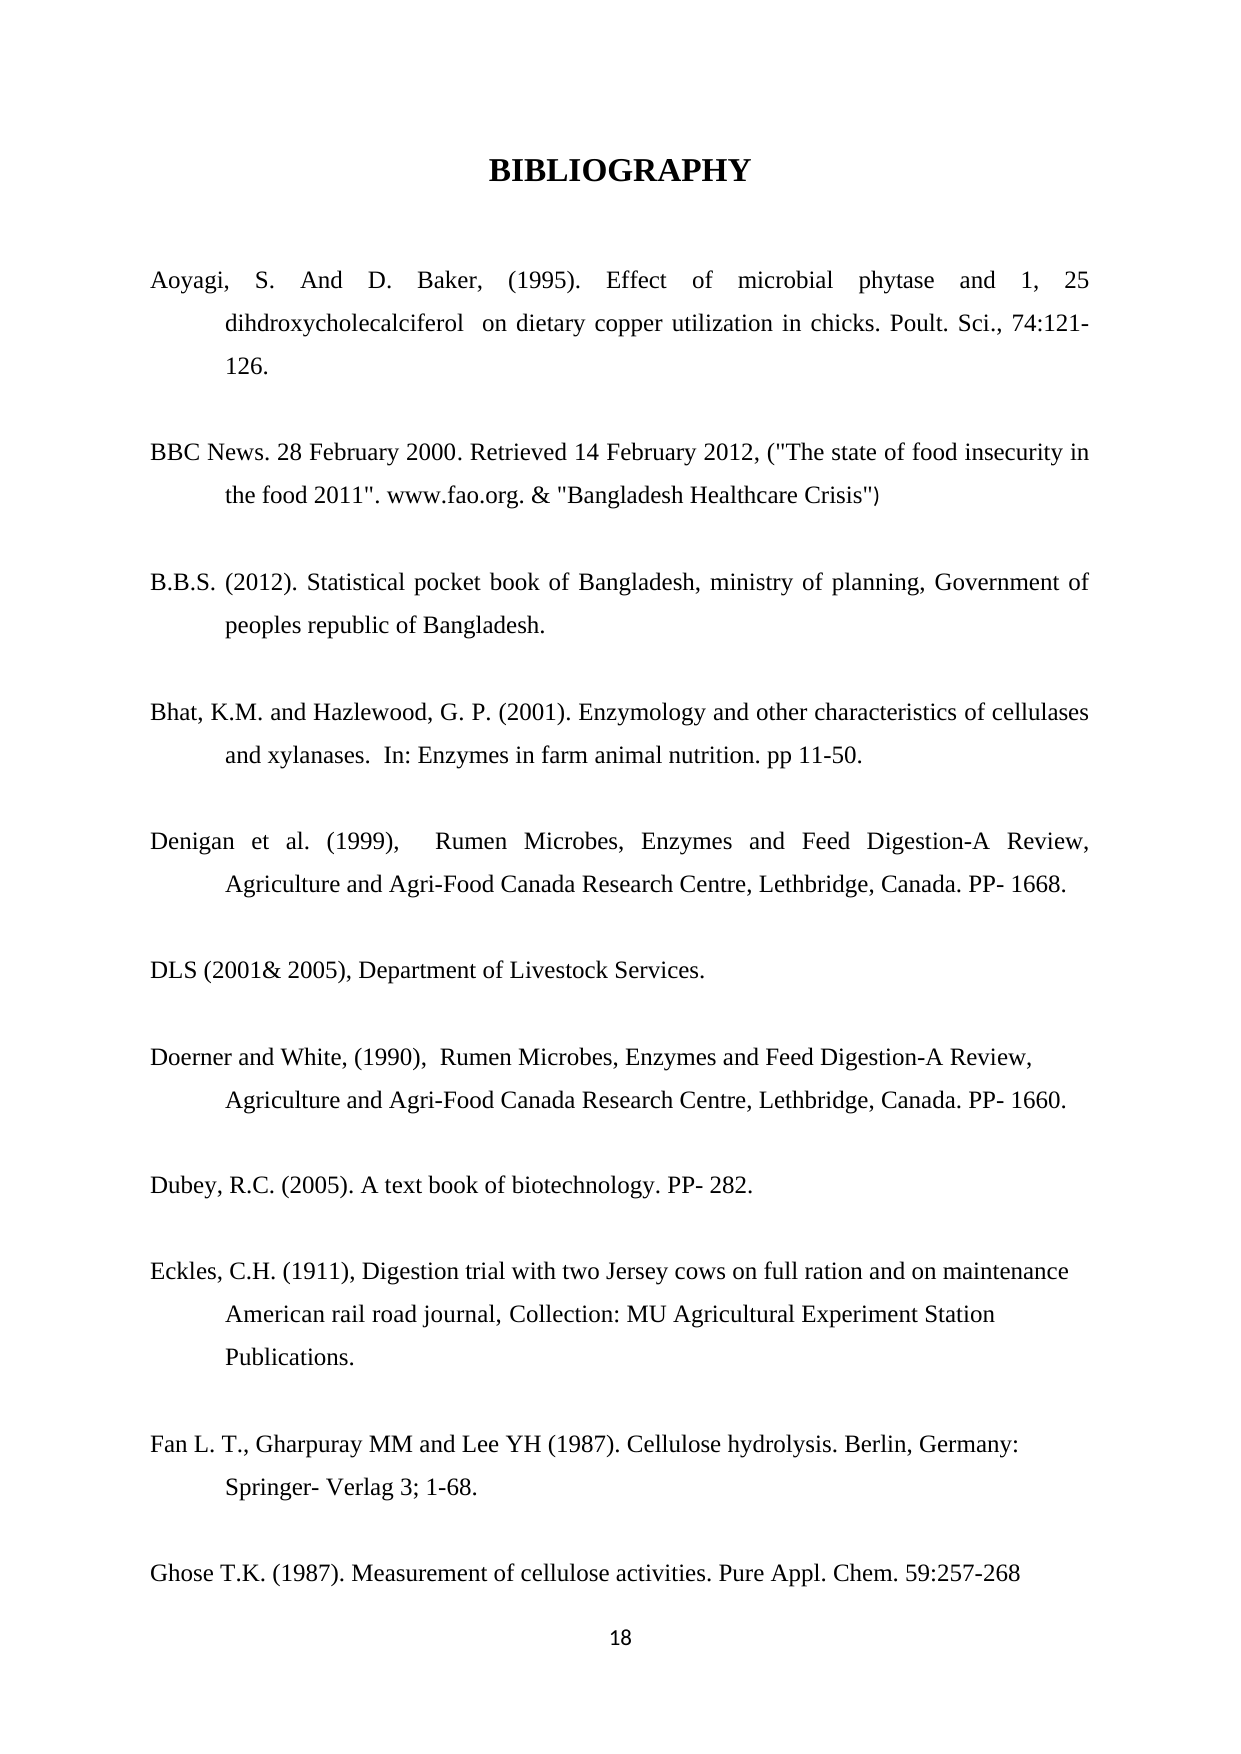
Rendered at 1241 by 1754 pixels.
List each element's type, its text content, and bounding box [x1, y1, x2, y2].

text Doerner and White, (1990), Rumen Microbes, Enzymes and Feed Digestion-A Review, Agriculture and Agri-Food Canada Research Centre, Lethbridge, Canada. PP- 1660. [150, 1042, 1090, 1113]
text Denigan et al. (1999), Rumen Microbes, Enzymes and Feed Digestion-A Review, Agriculture and Agri-Food Canada Research Centre, Lethbridge, Canada. PP- 1668. [150, 826, 1090, 898]
text BBC News. 28 February 2000. Retrieved 14 February 2012, ("The state of food insecurity in the food 2011". www.fao.org. & "Bangladesh Healthcare Crisis") [150, 437, 1090, 510]
text Bhat, K.M. and Hazlewood, G. P. (2001). Enzymology and other characteristics of cellulases and xylanases. In: Enzymes in farm animal nutrition. pp 11-50. [150, 697, 1090, 768]
text Aoyagi, S. And D. Baker, (1995). Effect of microbial phytase and 1, 25 dihdroxycholecalciferol on dietary copper utilization in chicks. Poult. Sci., 74:121-126. [150, 265, 1090, 380]
text DLS (2001& 2005), Department of Livestock Services. [150, 955, 1090, 984]
text B.B.S. (2012). Statistical pocket book of Bangladesh, ministry of planning, Government of peoples republic of Bangladesh. [150, 567, 1090, 639]
text Fan L. T., Gharpuray MM and Lee YH (1987). Cellulose hydrolysis. Berlin, Germany: Springer- Verlag 3; 1-68. [150, 1429, 1090, 1501]
text Ghose T.K. (1987). Measurement of cellulose activities. Pure Appl. Chem. 59:257-268 [150, 1558, 1090, 1587]
text Eckles, C.H. (1911), Digestion trial with two Jersey cows on full ration and on maintenance American rail road journal, Collection: MU Agricultural Experiment Station Publications. [150, 1256, 1090, 1371]
text BIBLIOGRAPHY [150, 150, 1090, 188]
text Dubey, R.C. (2005). A text book of biotechnology. PP- 282. [150, 1170, 1090, 1199]
